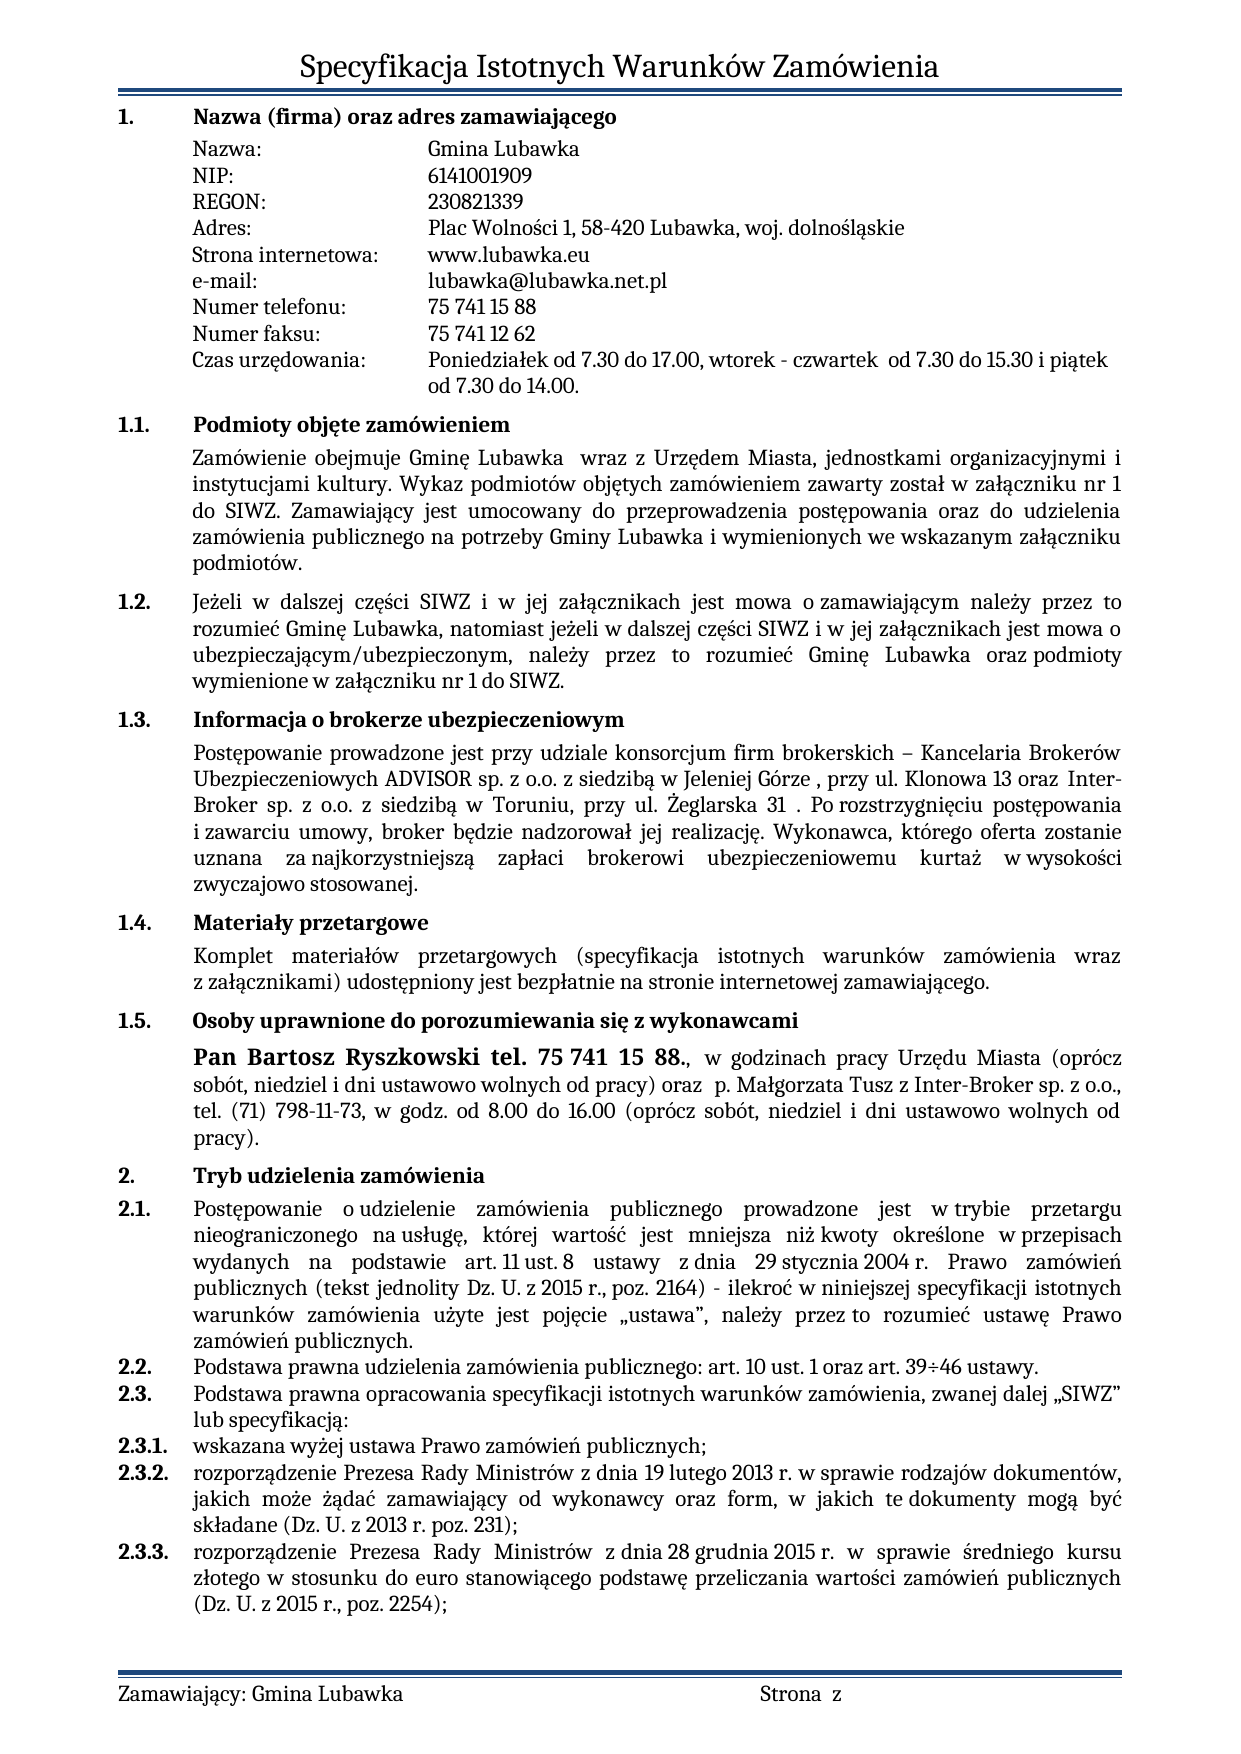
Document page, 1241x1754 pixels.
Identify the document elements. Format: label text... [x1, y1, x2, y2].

list Jeżeli w dalszej części SIWZ i w jej załącznikach jest mowa o zamawiającym należy przez to rozumieć Gminę Lubawka, natomiast jeżeli w dalszej części SIWZ i w jej załącznikach jest mowa o ubezpieczającym/ubezpieczonym, należy przez to rozumieć Gminę Lubawka oraz podmioty wymienione w załączniku nr 1 do SIWZ. [118, 589, 1122, 694]
list wskazana wyżej ustawa Prawo zamówień publicznych; [118, 1433, 1122, 1459]
list Pan Bartosz Ryszkowski tel. 75 741 15 88., w godzinach pracy Urzędu Miasta (oprócz sobót, niedziel i dni ustawowo wolnych od pracy) oraz p. Małgorzata Tusz z Inter-Broker sp. z o.o., tel. (71) 798-11-73, w godz. od 8.00 do 16.00 (oprócz sobót, niedziel i dni ustawowo wolnych od pracy). [193, 1041, 1122, 1151]
table_header Nazwa: NIP: REGON: Adres: Strona internetowa: e-mail: Numer telefonu: Numer faksu: Czas urzędowania: [192, 136, 413, 399]
list Informacja o brokerze ubezpieczeniowym [118, 707, 1122, 733]
list Nazwa (firma) oraz adres zamawiającego [118, 103, 1122, 130]
list Podstawa prawna opracowania specyfikacji istotnych warunków zamówienia, zwanej dalej „SIWZ” lub specyfikacją: [118, 1380, 1122, 1433]
list Podstawa prawna udzielenia zamówienia publicznego: art. 10 ust. 1 oraz art. 39÷46 ustawy. [118, 1354, 1122, 1380]
list Postępowanie o udzielenie zamówienia publicznego prowadzone jest w trybie przetargu nieograniczonego na usługę, której wartość jest mniejsza niż kwoty określone w przepisach wydanych na podstawie art. 11 ust. 8 ustawy z dnia 29 stycznia 2004 r. Prawo zamówień publicznych (tekst jednolity Dz. U. z 2015 r., poz. 2164) - ilekroć w niniejszej specyfikacji istotnych warunków zamówienia użyte jest pojęcie „ustawa”, należy przez to rozumieć ustawę Prawo zamówień publicznych. [118, 1196, 1122, 1354]
list rozporządzenie Prezesa Rady Ministrów z dnia 19 lutego 2013 r. w sprawie rodzajów dokumentów, jakich może żądać zamawiający od wykonawcy oraz form, w jakich te dokumenty mogą być składane (Dz. U. z 2013 r. poz. 231); [118, 1459, 1122, 1538]
list Tryb udzielenia zamówienia [118, 1163, 1122, 1190]
text Postępowanie prowadzone jest przy udziale konsorcjum firm brokerskich – Kancelaria Brokerów Ubezpieczeniowych ADVISOR sp. z o.o. z siedzibą w Jeleniej Górze , przy ul. Klonowa 13 oraz Inter-Broker sp. z o.o. z siedzibą w Toruniu, przy ul. Żeglarska 31 . Po rozstrzygnięciu postępowania i zawarciu umowy, broker będzie nadzorował jej realizację. Wykonawca, którego oferta zostanie uznana za najkorzystniejszą zapłaci brokerowi ubezpieczeniowemu kurtaż w wysokości zwyczajowo stosowanej. [193, 739, 1122, 898]
list Materiały przetargowe [118, 910, 1122, 936]
list Osoby uprawnione do porozumiewania się z wykonawcami [118, 1008, 1122, 1034]
text Komplet materiałów przetargowych (specyfikacja istotnych warunków zamówienia wraz z załącznikami) udostępniony jest bezpłatnie na stronie internetowej zamawiającego. [193, 943, 1122, 995]
table_header Gmina Lubawka 6141001909 230821339 Plac Wolności 1, 58-420 Lubawka, woj. dolnośląskie www.lubawka.eu lubawka@lubawka.net.pl 75 741 15 88 75 741 12 62 Poniedziałek od 7.30 do 17.00, wtorek - czwartek od 7.30 do 15.30 i piątek od 7.30 do 14.00. [414, 136, 1122, 399]
list rozporządzenie Prezesa Rady Ministrów z dnia 28 grudnia 2015 r. w sprawie średniego kursu złotego w stosunku do euro stanowiącego podstawę przeliczania wartości zamówień publicznych (Dz. U. z 2015 r., poz. 2254); [118, 1538, 1122, 1618]
text Zamówienie obejmuje Gminę Lubawka wraz z Urzędem Miasta, jednostkami organizacyjnymi i instytucjami kultury. Wykaz podmiotów objętych zamówieniem zawarty został w załączniku nr 1 do SIWZ. Zamawiający jest umocowany do przeprowadzenia postępowania oraz do udzielenia zamówienia publicznego na potrzeby Gminy Lubawka i wymienionych we wskazanym załączniku podmiotów. [192, 445, 1122, 576]
list Podmioty objęte zamówieniem [118, 412, 1122, 438]
